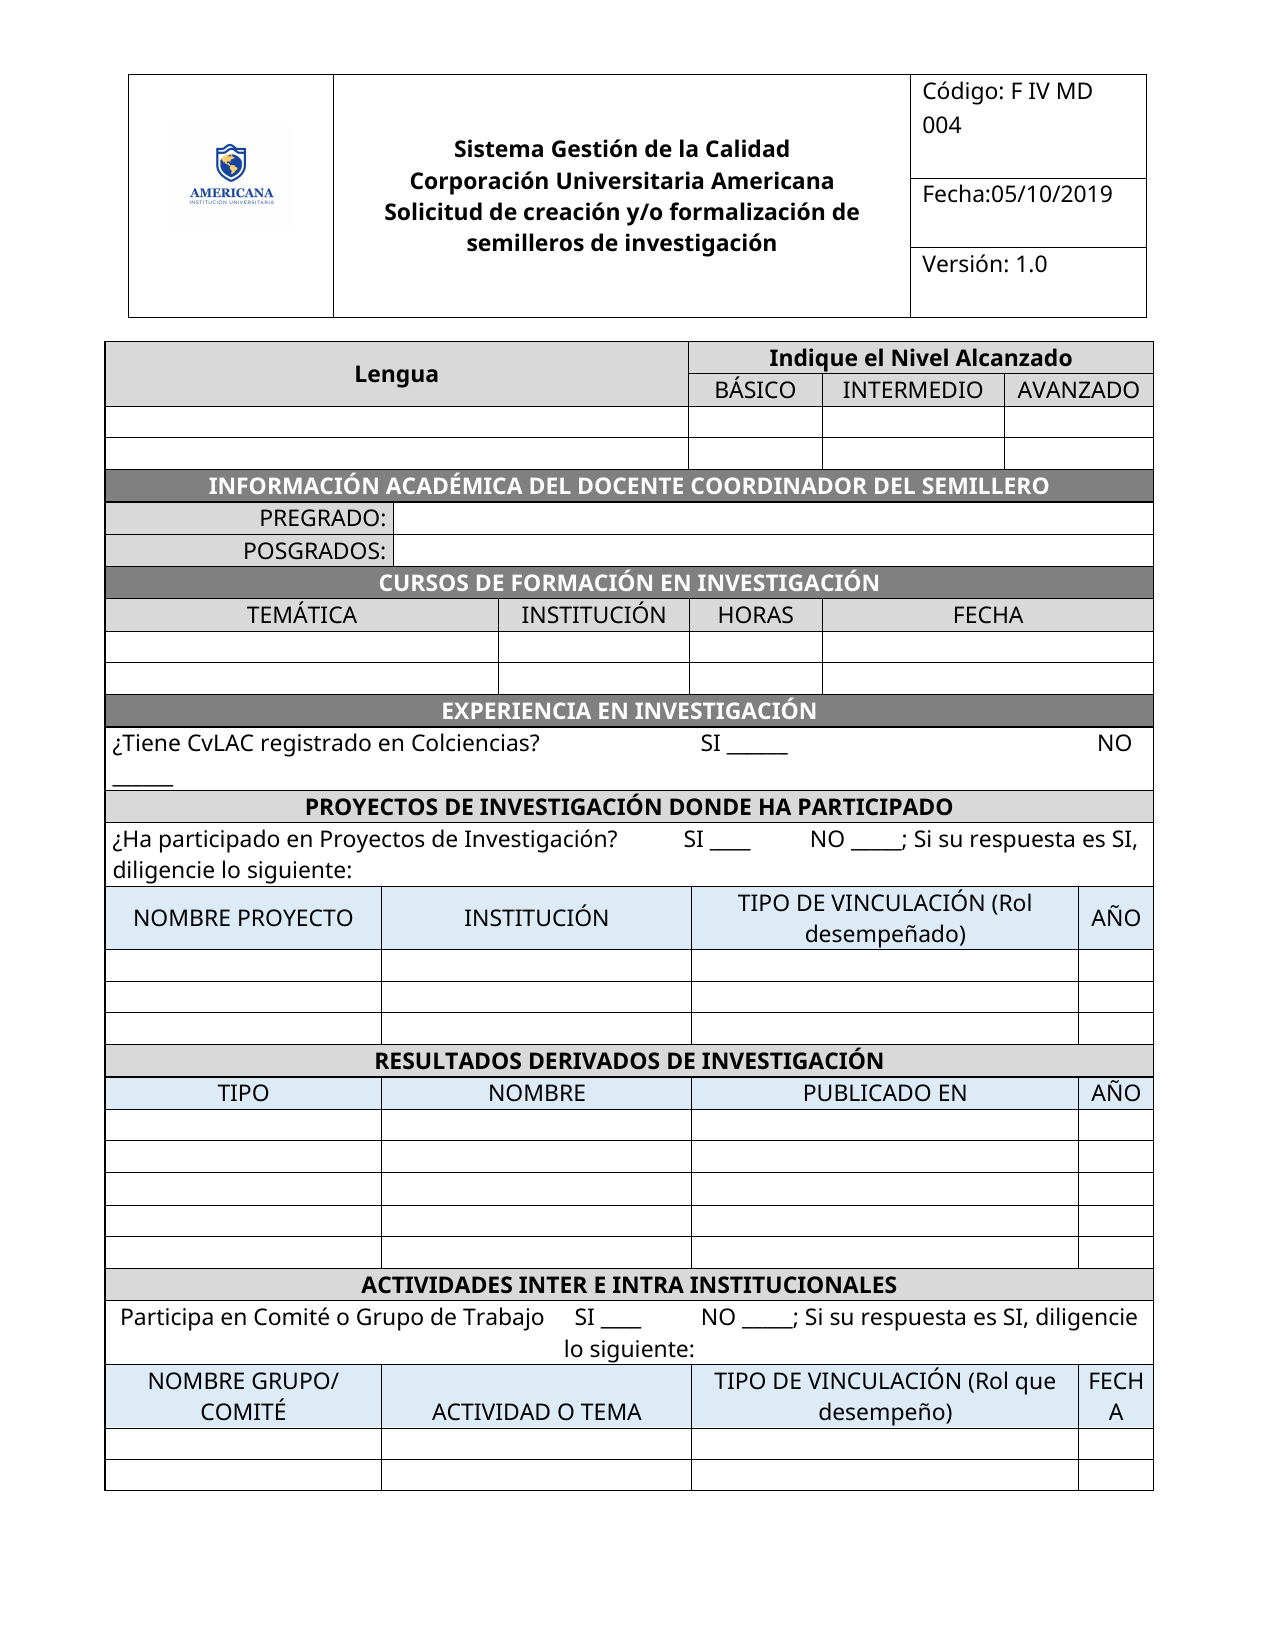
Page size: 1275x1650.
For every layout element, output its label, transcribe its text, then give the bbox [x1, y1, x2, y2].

table_cell [692, 1110, 1078, 1140]
table_cell [1005, 407, 1153, 437]
table_cell [1079, 982, 1153, 1012]
table_cell [690, 663, 822, 694]
table_cell [106, 632, 498, 662]
table_cell INSTITUCIÓN [382, 887, 691, 949]
table_cell [823, 438, 1004, 469]
table_cell [382, 1110, 691, 1140]
table_cell HORAS [690, 599, 822, 631]
picture [167, 124, 295, 230]
table_cell POSGRADOS: [106, 535, 393, 566]
table_cell [1079, 1460, 1153, 1490]
table_cell INFORMACIÓN ACADÉMICA DEL DOCENTE COORDINADOR DEL SEMILLERO [106, 470, 1153, 501]
table_cell [106, 1460, 381, 1490]
table_cell [1079, 1237, 1153, 1268]
table_cell PREGRADO: [106, 503, 393, 534]
table_cell [1079, 1013, 1153, 1044]
table_cell [106, 1013, 381, 1044]
table_cell [382, 982, 691, 1012]
table_cell ¿Ha participado en Proyectos de Investigación? SI ____ NO _____; Si su respuesta es SI, diligencie lo siguiente: [106, 823, 1153, 886]
table_cell Participa en Comité o Grupo de Trabajo SI ____ NO _____; Si su respuesta es SI, diligencie lo siguiente: [106, 1301, 1153, 1364]
table_cell [106, 950, 381, 981]
table_cell CURSOS DE FORMACIÓN EN INVESTIGACIÓN [106, 567, 1153, 598]
table_cell AVANZADO [1005, 374, 1153, 406]
table_cell ¿Tiene CvLAC registrado en Colciencias? SI ______ NO ______ [106, 728, 1153, 790]
table_cell [382, 1237, 691, 1268]
table_cell [1079, 1206, 1153, 1236]
table_cell [692, 1429, 1078, 1459]
table_cell [1005, 438, 1153, 469]
table_cell [692, 1173, 1078, 1204]
table_cell [499, 632, 689, 662]
table_cell TIPO DE VINCULACIÓN (Rol que desempeño) [692, 1365, 1078, 1427]
table_cell [382, 950, 691, 981]
table_cell [394, 503, 1153, 534]
table_cell [692, 950, 1078, 981]
table_cell NOMBRE [382, 1078, 691, 1109]
table_cell [499, 663, 689, 694]
table_cell Lengua [106, 342, 688, 406]
table_cell TIPO [106, 1078, 381, 1109]
table_cell [823, 407, 1004, 437]
table_cell [106, 663, 498, 694]
table_cell NOMBRE PROYECTO [106, 887, 381, 949]
table_cell [1079, 1110, 1153, 1140]
table_cell TEMÁTICA [106, 599, 498, 631]
table_cell [1079, 1173, 1153, 1204]
table_cell [106, 1110, 381, 1140]
table_cell [394, 535, 1153, 566]
table_cell FECHA [823, 599, 1153, 631]
table_cell PUBLICADO EN [692, 1078, 1078, 1109]
table_cell [690, 632, 822, 662]
table_cell [106, 1237, 381, 1268]
table_cell [1079, 1429, 1153, 1459]
table_cell [1079, 1141, 1153, 1172]
table_cell [382, 1141, 691, 1172]
table_cell ACTIVIDADES INTER E INTRA INSTITUCIONALES [106, 1269, 1153, 1300]
table_cell [689, 438, 822, 469]
table_cell AÑO [1079, 887, 1153, 949]
table_cell INTERMEDIO [823, 374, 1004, 406]
table_cell INSTITUCIÓN [499, 599, 689, 631]
table_cell [823, 663, 1153, 694]
table_cell [382, 1013, 691, 1044]
table_cell PROYECTOS DE INVESTIGACIÓN DONDE HA PARTICIPADO [106, 791, 1153, 822]
table_cell [692, 1206, 1078, 1236]
table_cell AÑO [1079, 1078, 1153, 1109]
table_cell [106, 1173, 381, 1204]
table_cell [106, 1429, 381, 1459]
table_cell NOMBRE GRUPO/ COMITÉ [106, 1365, 381, 1427]
table_cell [106, 407, 688, 437]
table_cell [106, 438, 688, 469]
table_cell [692, 1141, 1078, 1172]
table_cell FECHA [1079, 1365, 1153, 1427]
table_cell [1079, 950, 1153, 981]
table_cell [692, 982, 1078, 1012]
table_cell [689, 407, 822, 437]
table_cell TIPO DE VINCULACIÓN (Rol desempeñado) [692, 887, 1078, 949]
table_cell [106, 1141, 381, 1172]
table_cell [692, 1237, 1078, 1268]
table_cell BÁSICO [689, 374, 822, 406]
table_cell [382, 1429, 691, 1459]
table_cell RESULTADOS DERIVADOS DE INVESTIGACIÓN [106, 1045, 1153, 1076]
table_cell [106, 1206, 381, 1236]
table_cell [823, 632, 1153, 662]
table_cell [382, 1460, 691, 1490]
table_cell [692, 1460, 1078, 1490]
table_cell Indique el Nivel Alcanzado [689, 342, 1153, 373]
table_cell [692, 1013, 1078, 1044]
table_cell [106, 982, 381, 1012]
table_cell [382, 1173, 691, 1204]
table_cell EXPERIENCIA EN INVESTIGACIÓN [106, 695, 1153, 726]
table_cell [382, 1206, 691, 1236]
table_cell ACTIVIDAD O TEMA [382, 1365, 691, 1427]
